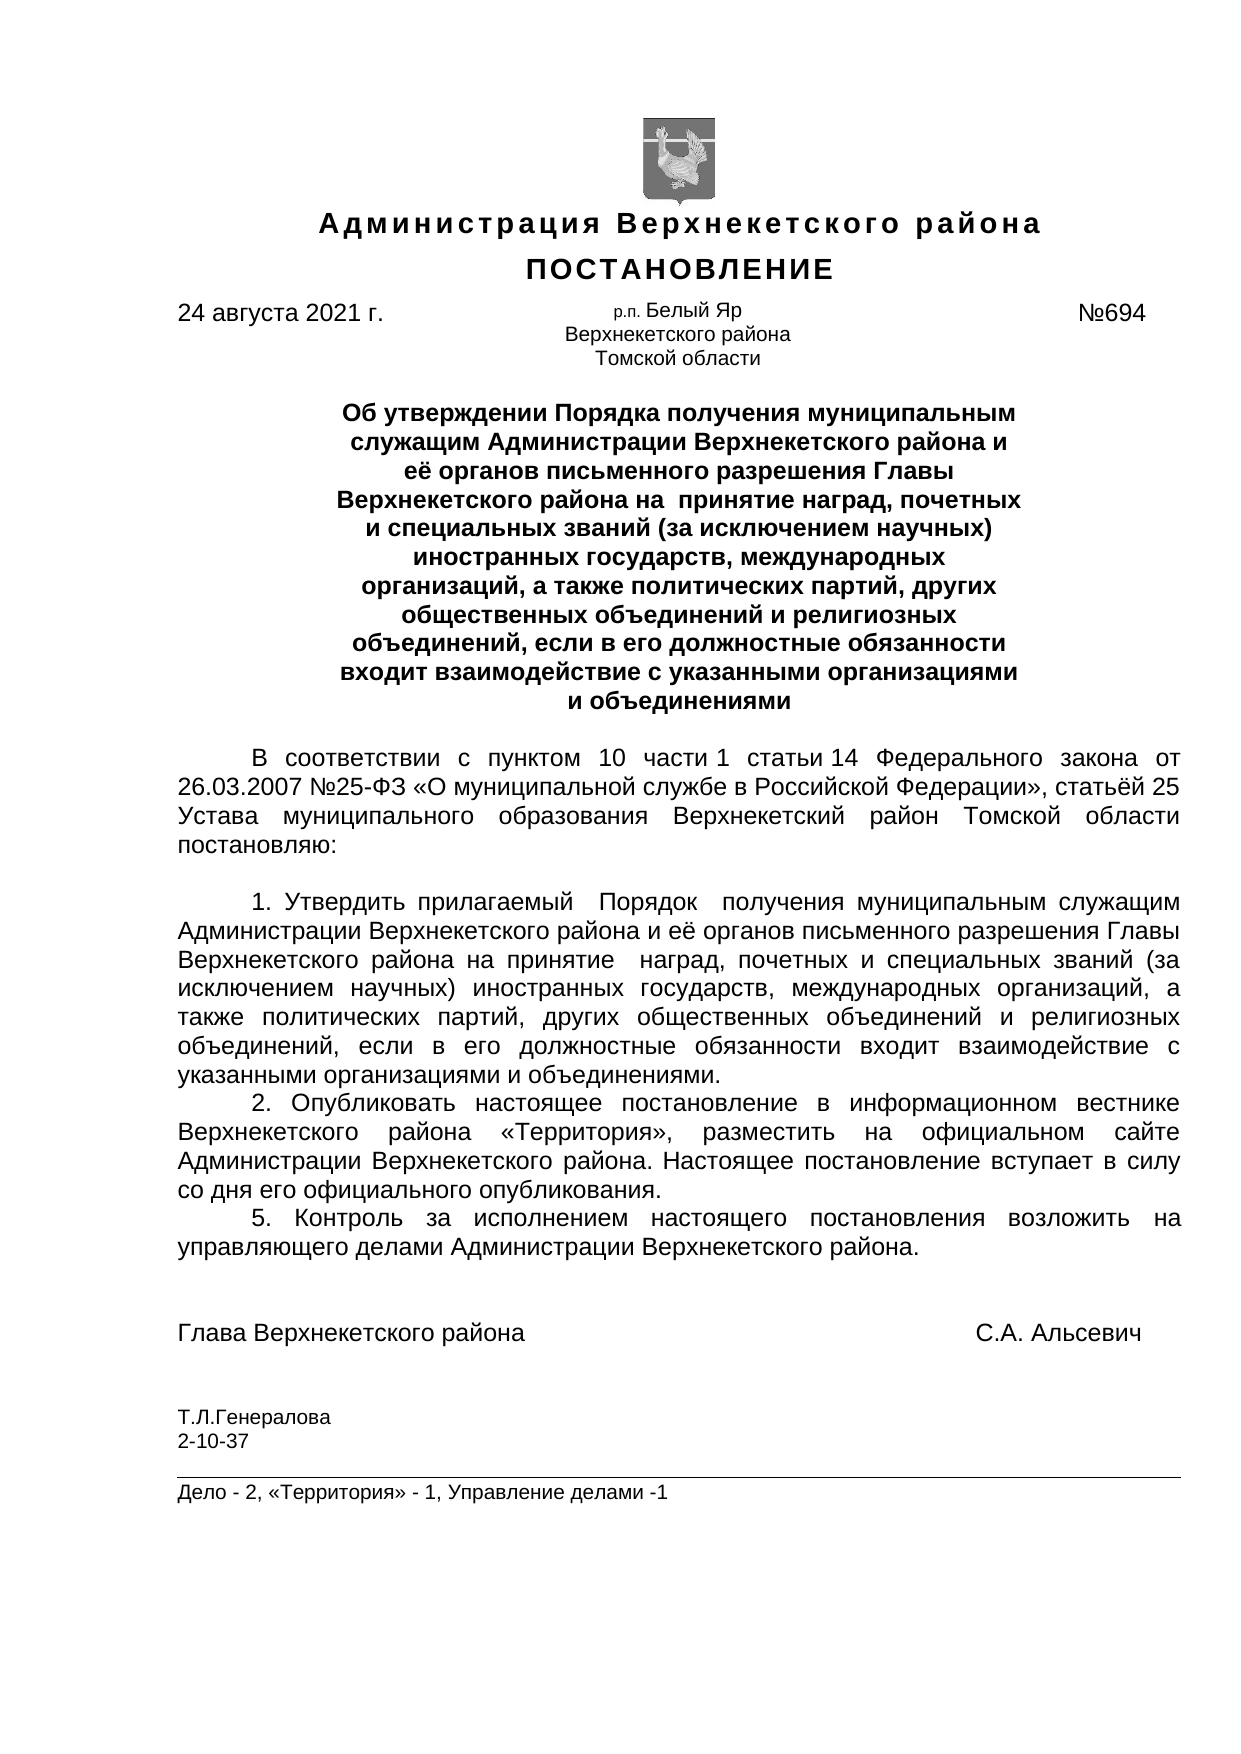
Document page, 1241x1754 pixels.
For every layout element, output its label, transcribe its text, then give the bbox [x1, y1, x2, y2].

table_header №694 [793, 298, 1152, 369]
text 2. Опубликовать настоящее постановление в информационном вестнике Верхнекетского района «Территория», разместить на официальном сайте Администрации Верхнекетского района. Настоящее постановление вступает в силу со дня его официального опубликования. [177, 1088, 1181, 1203]
text 2-10-37 [177, 1428, 1181, 1452]
text 1. Утвердить прилагаемый Порядок получения муниципальным служащим Администрации Верхнекетского района и её органов письменного разрешения Главы Верхнекетского района на принятие наград, почетных и специальных званий (за исключением научных) иностранных государств, международных организаций, а также политических партий, других общественных объединений и религиозных объединений, если в его должностные обязанности входит взаимодействие с указанными организациями и объединениями. [177, 887, 1181, 1088]
text Администрация Верхнекетского района [177, 206, 1181, 239]
text Т.Л.Генералова [177, 1404, 1181, 1428]
text Дело - 2, «Территория» - 1, Управление делами -1 [177, 1478, 1181, 1504]
text 5. Контроль за исполнением настоящего постановления возложить на управляющего делами Администрации Верхнекетского района. [177, 1203, 1181, 1261]
text В соответствии с пунктом 10 части 1 статьи 14 Федерального закона от 26.03.2007 №25-ФЗ «О муниципальной службе в Российской Федерации», статьёй 25 Устава муниципального образования Верхнекетский район Томской области постановляю: [177, 743, 1181, 858]
table_header Об утверждении Порядка получения муниципальным служащим Администрации Верхнекетского района и её органов письменного разрешения Главы Верхнекетского района на принятие наград, почетных и специальных званий (за исключением научных) иностранных государств, международных организаций, а также политических партий, других общественных объединений и религиозных объединений, если в его должностные обязанности входит взаимодействие с указанными организациями и объединениями [325, 398, 1033, 714]
text Глава Верхнекетского района С.А. Альсевич [177, 1318, 1181, 1347]
table_header 24 августа 2021 г. [177, 298, 562, 369]
table_header р.п. Белый Яр Верхнекетского района Томской области [563, 298, 793, 369]
text ПОСТАНОВЛЕНИЕ [177, 252, 1181, 285]
